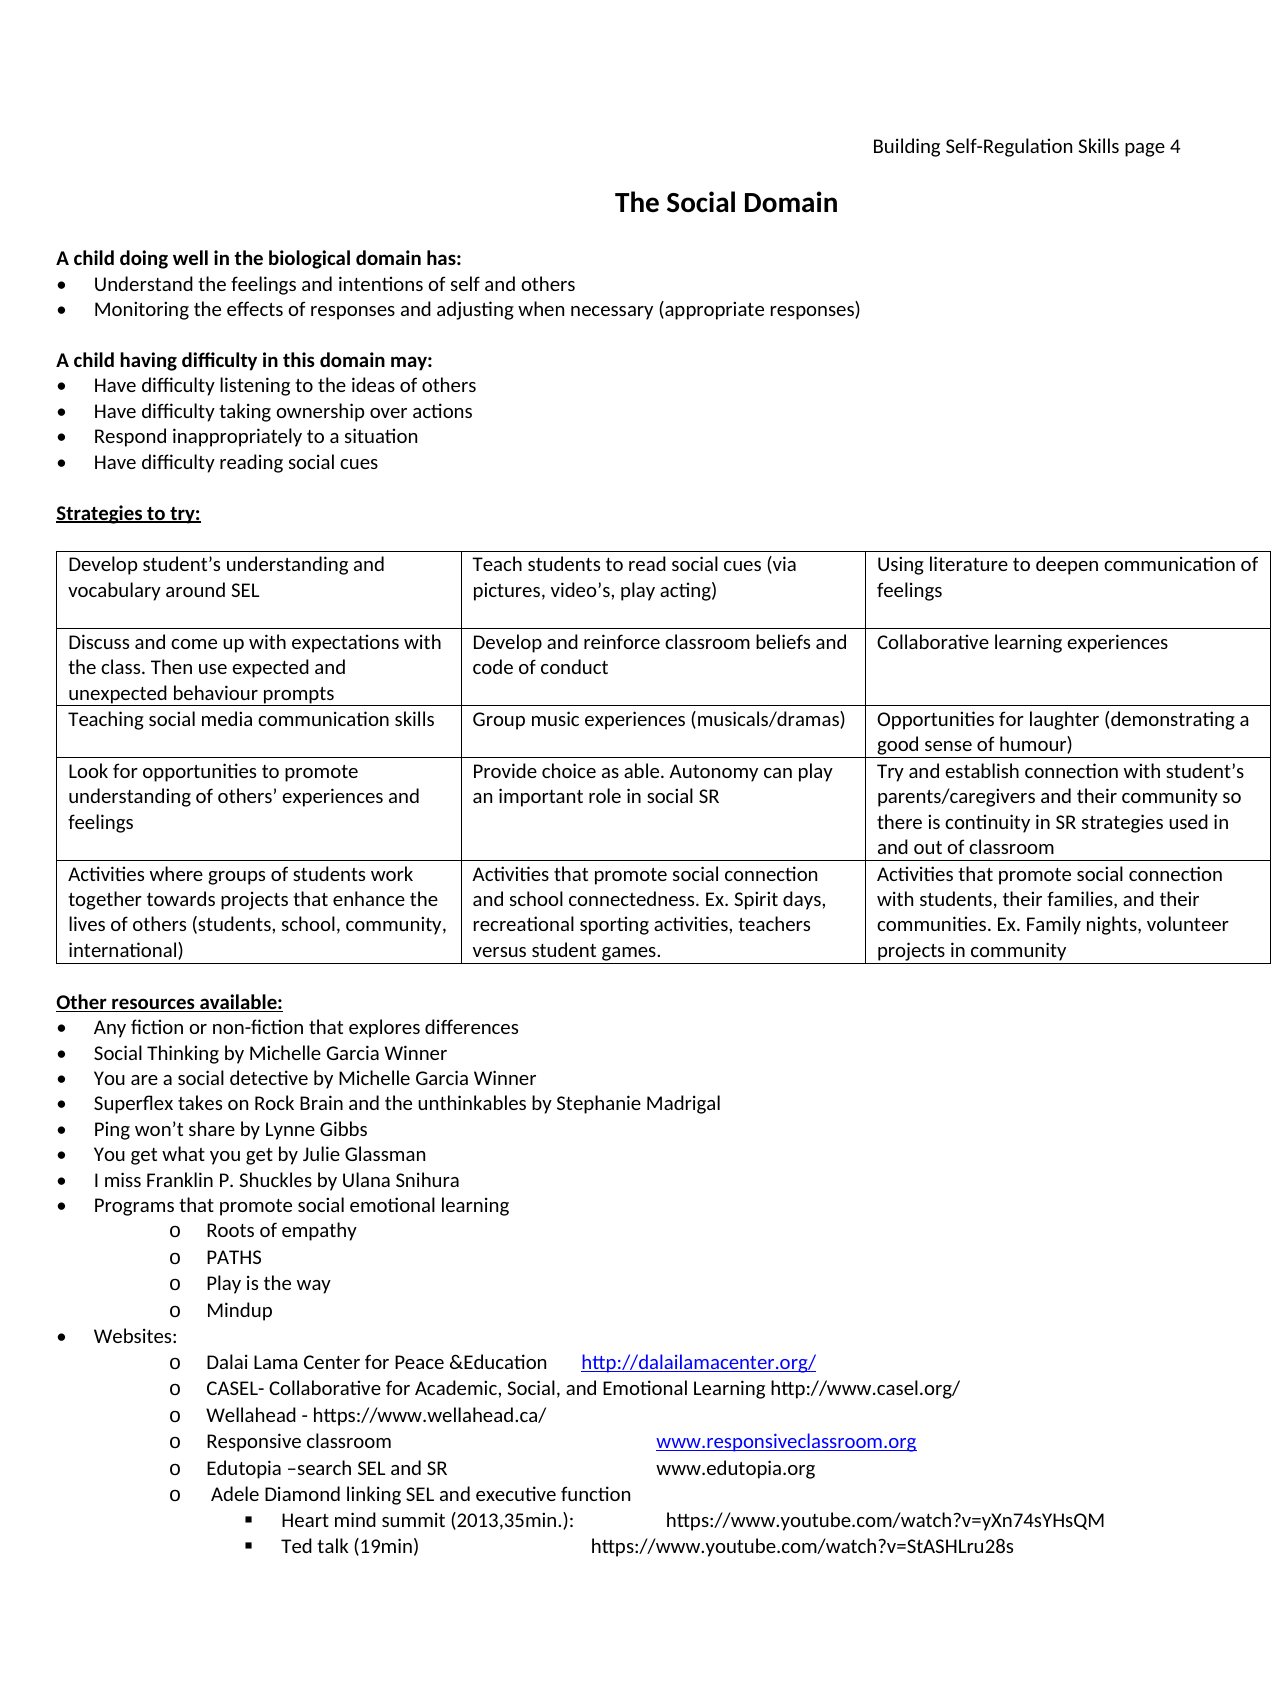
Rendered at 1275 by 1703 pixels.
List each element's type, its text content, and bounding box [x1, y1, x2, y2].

list I miss Franklin P. Shuckles by Ulana Snihura [56, 1167, 1247, 1192]
table_cell Develop and reinforce classroom beliefs and code of conduct [462, 629, 865, 705]
table_cell Provide choice as able. Autonomy can play an important role in social SR [462, 758, 865, 860]
list CASEL- Collaborative for Academic, Social, and Emotional Learning http://www.casel.org/ [169, 1375, 1247, 1402]
table_cell Collaborative learning experiences [866, 629, 1270, 705]
list Understand the feelings and intentions of self and others [56, 271, 1247, 296]
list Heart mind summit (2013,35min.): https://www.youtube.com/watch?v=yXn74sYHsQM [244, 1508, 1247, 1533]
table_cell Look for opportunities to promote understanding of others’ experiences and feelings [57, 758, 461, 860]
table_cell Try and establish connection with student’s parents/caregivers and their community so there is continuity in SR strategies used in and out of classroom [866, 758, 1270, 860]
text A child doing well in the biological domain has: [56, 246, 1247, 271]
list PATHS [169, 1244, 1247, 1271]
list Edutopia –search SEL and SR www.edutopia.org [169, 1455, 1247, 1481]
text Building Self-Regulation Skills page 4 [731, 134, 1247, 159]
text Strategies to try: [56, 500, 1247, 525]
list Ted talk (19min) https://www.youtube.com/watch?v=StASHLru28s [244, 1533, 1247, 1558]
list Programs that promote social emotional learning [56, 1192, 1247, 1218]
table_header Teach students to read social cues (via pictures, video’s, play acting) [462, 552, 865, 628]
list Monitoring the effects of responses and adjusting when necessary (appropriate responses) [56, 296, 1247, 322]
list Have difficulty taking ownership over actions [56, 398, 1247, 423]
list You get what you get by Julie Glassman [56, 1141, 1247, 1167]
text A child having difficulty in this domain may: [56, 347, 1247, 373]
list Play is the way [169, 1271, 1247, 1297]
list Have difficulty listening to the ideas of others [56, 373, 1247, 398]
list Adele Diamond linking SEL and executive function [169, 1481, 1247, 1508]
table_cell Teaching social media communication skills [57, 706, 461, 757]
list Ping won’t share by Lynne Gibbs [56, 1116, 1247, 1141]
text The Social Domain [131, 184, 1247, 220]
list Roots of empathy [169, 1218, 1247, 1244]
list Respond inappropriately to a situation [56, 423, 1247, 449]
table_cell Discuss and come up with expectations with the class. Then use expected and unexpected behaviour prompts [57, 629, 461, 705]
table_cell Activities that promote social connection and school connectedness. Ex. Spirit days, recreational sporting activities, teachers versus student games. [462, 861, 865, 962]
table_header Develop student’s understanding and vocabulary around SEL [57, 552, 461, 628]
list Social Thinking by Michelle Garcia Winner [56, 1040, 1247, 1065]
table_cell Activities where groups of students work together towards projects that enhance the lives of others (students, school, community, international) [57, 861, 461, 962]
list Superflex takes on Rock Brain and the unthinkables by Stephanie Madrigal [56, 1091, 1247, 1116]
list Websites: [56, 1323, 1247, 1349]
list Have difficulty reading social cues [56, 449, 1247, 474]
table_cell Activities that promote social connection with students, their families, and their communities. Ex. Family nights, volunteer projects in community [866, 861, 1270, 962]
list Any fiction or non-fiction that explores differences [56, 1014, 1247, 1040]
text Other resources available: [56, 989, 1247, 1014]
table_cell Group music experiences (musicals/dramas) [462, 706, 865, 757]
list Mindup [169, 1297, 1247, 1323]
table_header Using literature to deepen communication of feelings [866, 552, 1270, 628]
table_cell Opportunities for laughter (demonstrating a good sense of humour) [866, 706, 1270, 757]
list Dalai Lama Center for Peace &Education http://dalailamacenter.org/ [169, 1349, 1247, 1375]
list You are a social detective by Michelle Garcia Winner [56, 1065, 1247, 1091]
list Wellahead - https://www.wellahead.ca/ [169, 1402, 1247, 1428]
list Responsive classroom www.responsiveclassroom.org [169, 1428, 1247, 1455]
